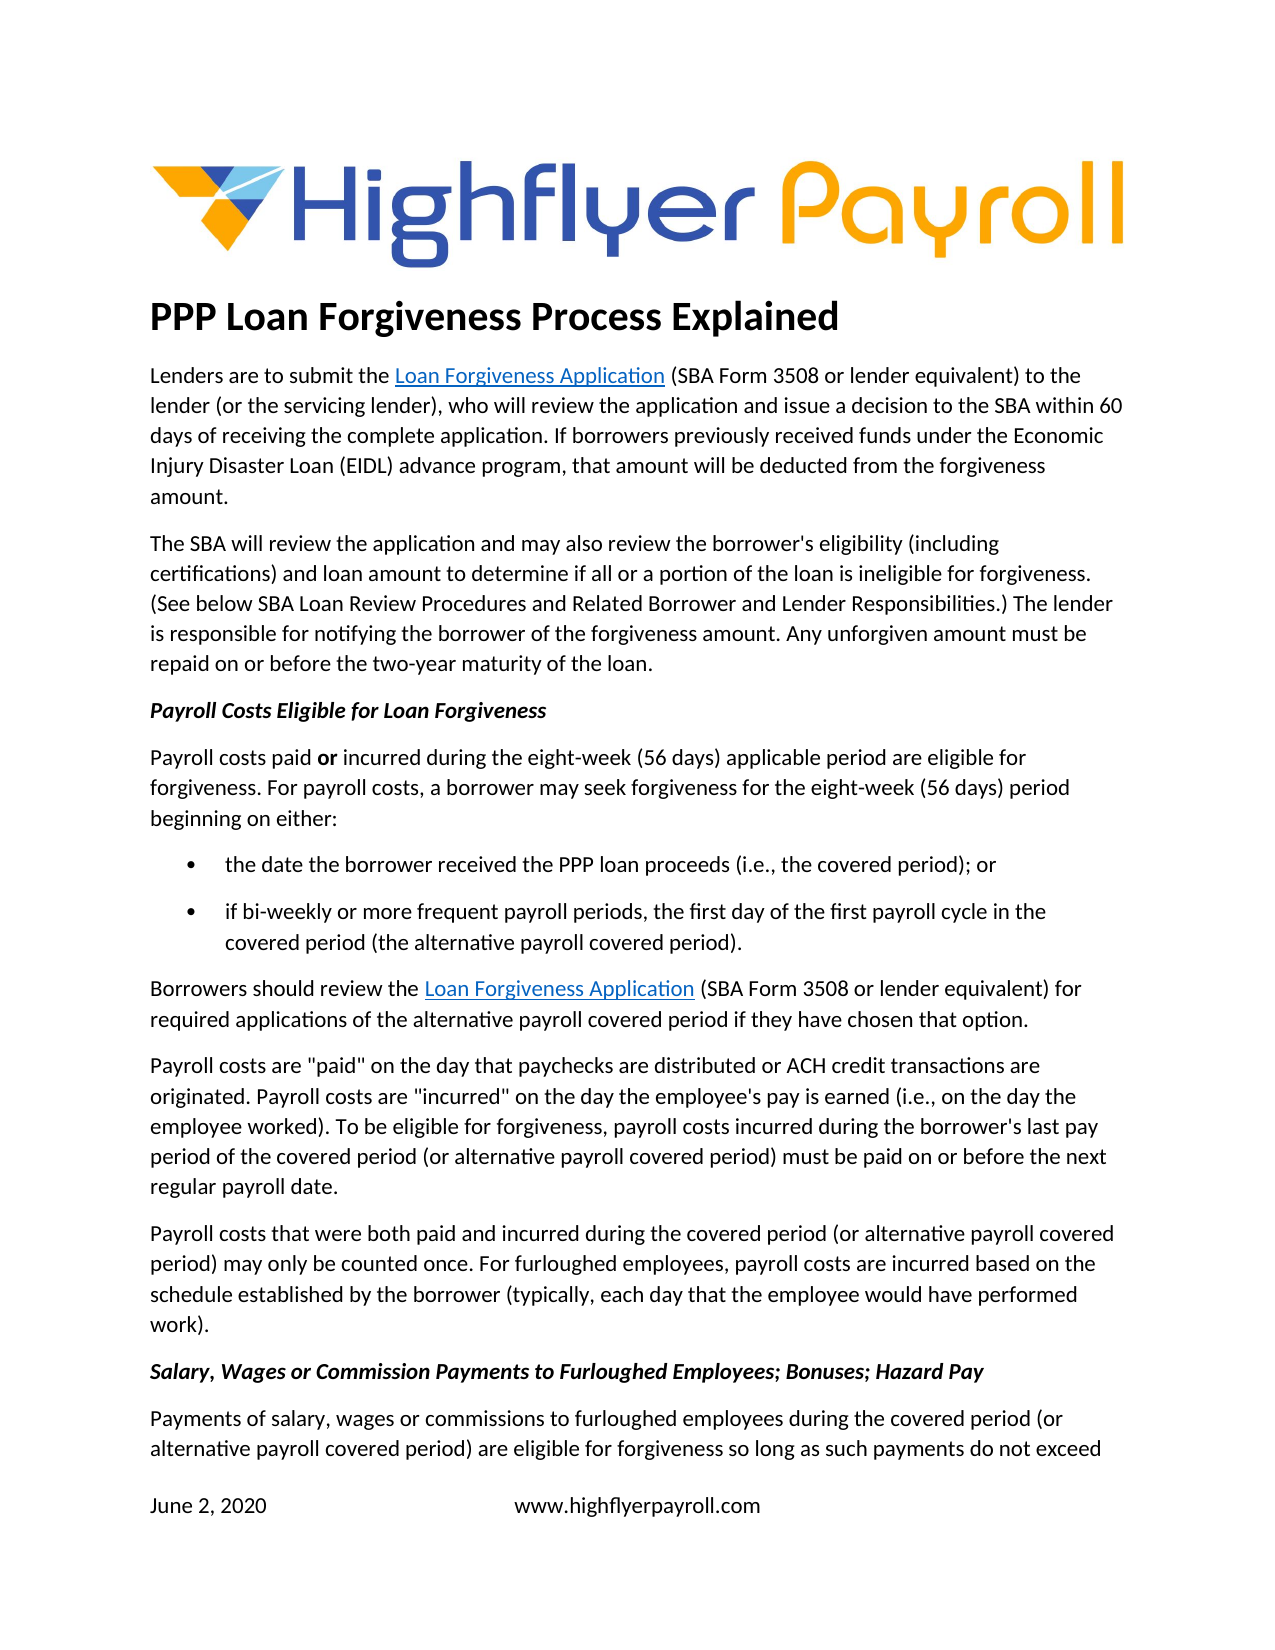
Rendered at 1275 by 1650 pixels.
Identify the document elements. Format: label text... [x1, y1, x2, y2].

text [150, 1404, 1125, 1462]
text Payroll costs paid or incurred during the eight-week (56 days) applicable period are eligible for forgiveness. For payroll costs, a borrower may seek forgiveness for the eight-week (56 days) period beginning on either: [150, 743, 1125, 832]
text Payroll costs are "paid" on the day that paychecks are distributed or ACH credit transactions are originated. Payroll costs are "incurred" on the day the employee's pay is earned (i.e., on the day the employee worked). To be eligible for forgiveness, payroll costs incurred during the borrower's last pay period of the covered period (or alternative payroll covered period) must be paid on or before the next regular payroll date. [150, 1052, 1125, 1201]
text Payroll Costs Eligible for Loan Forgiveness [150, 696, 1125, 724]
text Lenders are to submit the Loan Forgiveness Application (SBA Form 3508 or lender equivalent) to the lender (or the servicing lender), who will review the application and issue a decision to the SBA within 60 days of receiving the complete application. If borrowers previously received funds under the Economic Injury Disaster Loan (EIDL) advance program, that amount will be deducted from the forgiveness amount. [150, 361, 1125, 510]
text Borrowers should review the Loan Forgiveness Application (SBA Form 3508 or lender equivalent) for required applications of the alternative payroll covered period if they have chosen that option. [150, 974, 1125, 1033]
text Salary, Wages or Commission Payments to Furloughed Employees; Bonuses; Hazard Pay [150, 1357, 1125, 1385]
list the date the borrower received the PPP loan proceeds (i.e., the covered period); or [187, 851, 1125, 879]
list if bi-weekly or more frequent payroll periods, the first day of the first payroll cycle in the covered period (the alternative payroll covered period). [187, 897, 1125, 956]
text Payroll costs that were both paid and incurred during the covered period (or alternative payroll covered period) may only be counted once. For furloughed employees, payroll costs are incurred based on the schedule established by the borrower (typically, each day that the employee would have performed work). [150, 1219, 1125, 1338]
picture [150, 150, 1125, 271]
text PPP Loan Forgiveness Process Explained [150, 289, 1125, 340]
text The SBA will review the application and may also review the borrower's eligibility (including certifications) and loan amount to determine if all or a portion of the loan is ineligible for forgiveness. (See below SBA Loan Review Procedures and Related Borrower and Lender Responsibilities.) The lender is responsible for notifying the borrower of the forgiveness amount. Any unforgiven amount must be repaid on or before the two-year maturity of the loan. [150, 529, 1125, 678]
